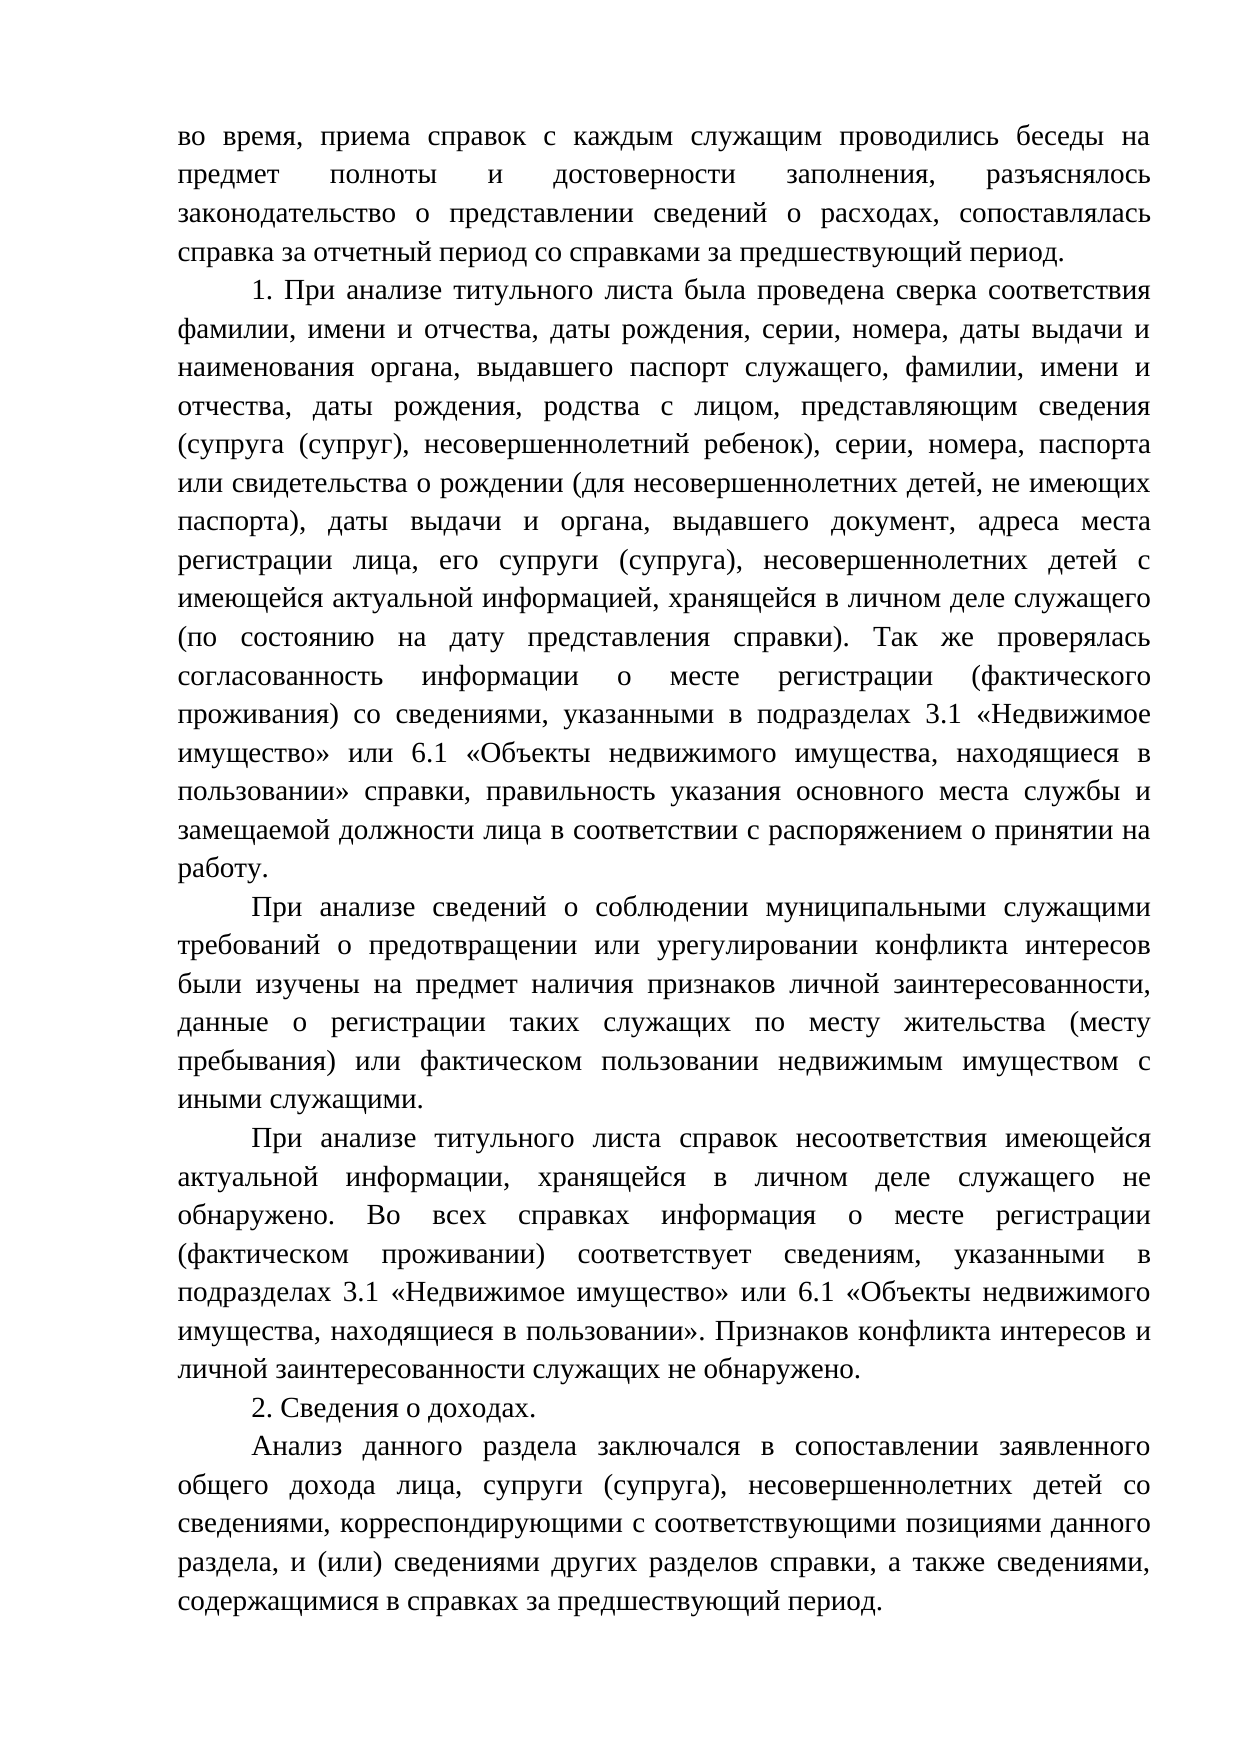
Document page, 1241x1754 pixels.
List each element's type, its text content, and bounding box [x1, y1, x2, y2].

text 2. Сведения о доходах. [177, 1390, 1152, 1423]
text При анализе титульного листа справок несоответствия имеющейся актуальной информации, хранящейся в личном деле служащего не обнаружено. Во всех справках информация о месте регистрации (фактическом проживании) соответствует сведениям, указанными в подразделах 3.1 «Недвижимое имущество» или 6.1 «Объекты недвижимого имущества, находящиеся в пользовании». Признаков конфликта интересов и личной заинтересованности служащих не обнаружено. [177, 1120, 1152, 1385]
text Анализ данного раздела заключался в сопоставлении заявленного общего дохода лица, супруги (супруга), несовершеннолетних детей со сведениями, корреспондирующими с соответствующими позициями данного раздела, и (или) сведениями других разделов справки, а также сведениями, содержащимися в справках за предшествующий период. [177, 1428, 1152, 1616]
text 1. При анализе титульного листа была проведена сверка соответствия фамилии, имени и отчества, даты рождения, серии, номера, даты выдачи и наименования органа, выдавшего паспорт служащего, фамилии, имени и отчества, даты рождения, родства с лицом, представляющим сведения (супруга (супруг), несовершеннолетний ребенок), серии, номера, паспорта или свидетельства о рождении (для несовершеннолетних детей, не имеющих паспорта), даты выдачи и органа, выдавшего документ, адреса места регистрации лица, его супруги (супруга), несовершеннолетних детей с имеющейся актуальной информацией, хранящейся в личном деле служащего (по состоянию на дату представления справки). Так же проверялась согласованность информации о месте регистрации (фактического проживания) со сведениями, указанными в подразделах 3.1 «Недвижимое имущество» или 6.1 «Объекты недвижимого имущества, находящиеся в пользовании» справки, правильность указания основного места службы и замещаемой должности лица в соответствии с распоряжением о принятии на работу. [177, 272, 1152, 884]
text При анализе сведений о соблюдении муниципальными служащими требований о предотвращении или урегулировании конфликта интересов были изучены на предмет наличия признаков личной заинтересованности, данные о регистрации таких служащих по месту жительства (месту пребывания) или фактическом пользовании недвижимым имуществом с иными служащими. [177, 889, 1152, 1115]
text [177, 118, 1152, 267]
